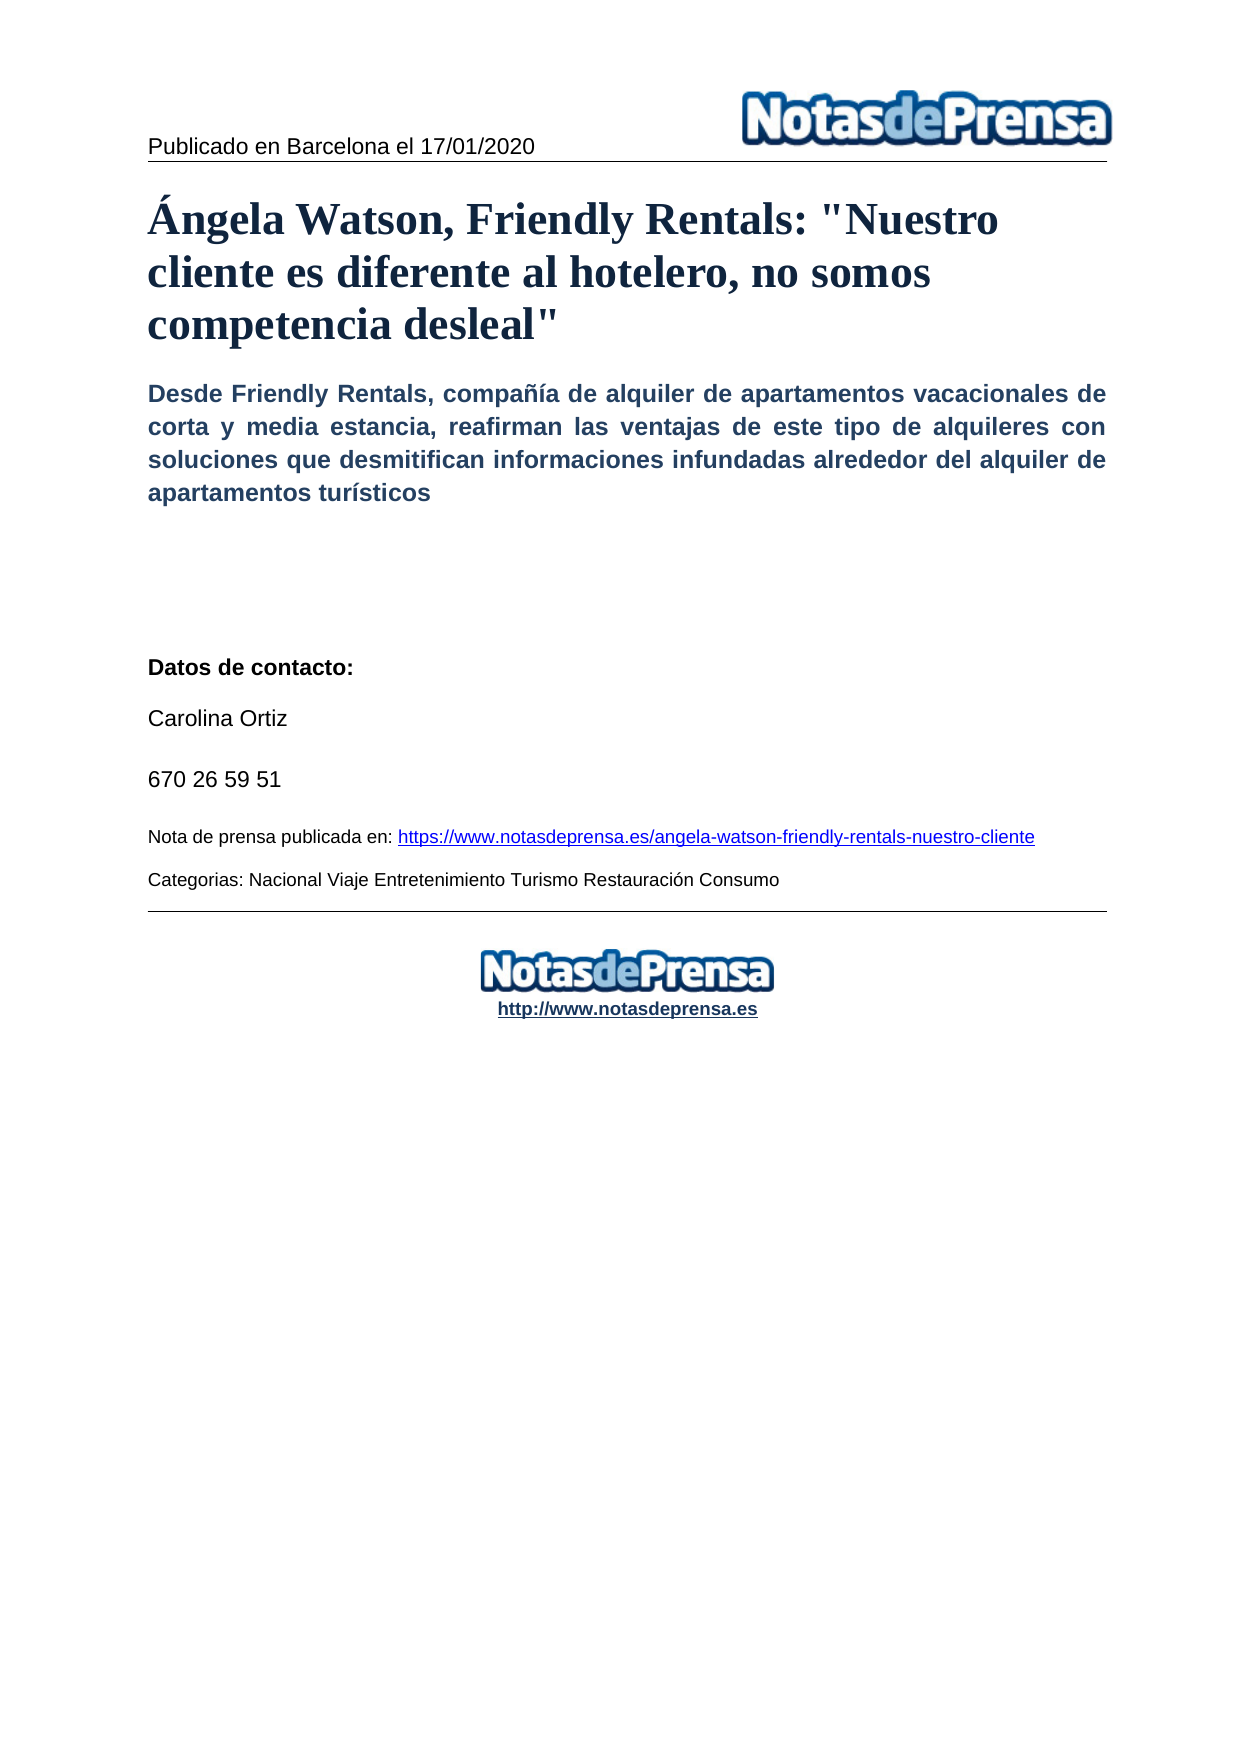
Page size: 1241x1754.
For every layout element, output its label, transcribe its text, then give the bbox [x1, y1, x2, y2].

picture [742, 90, 1113, 148]
text http://www.notasdeprensa.es [148, 998, 1107, 1019]
text Publicado en Barcelona el 17/01/2020 [148, 133, 1107, 161]
text Categorias: Nacional Viaje Entretenimiento Turismo Restauración Consumo [148, 868, 1107, 890]
subtitle Desde Friendly Rentals, compañía de alquiler de apartamentos vacacionales de corta y media estancia, reafirman las ventajas de este tipo de alquileres con soluciones que desmitifican informaciones infundadas alrededor del alquiler de apartamentos turísticos [148, 379, 1107, 507]
text 670 26 59 51 [148, 766, 1063, 792]
subtitle Ángela Watson, Friendly Rentals: "Nuestro cliente es diferente al hotelero, no somos competencia desleal" [148, 192, 1107, 350]
text Carolina Ortiz [148, 705, 1063, 732]
picture [480, 948, 775, 994]
text Datos de contacto: [148, 654, 1107, 681]
text Nota de prensa publicada en: https://www.notasdeprensa.es/angela-watson-friendly-rentals-nuestro-cliente [148, 826, 1107, 848]
